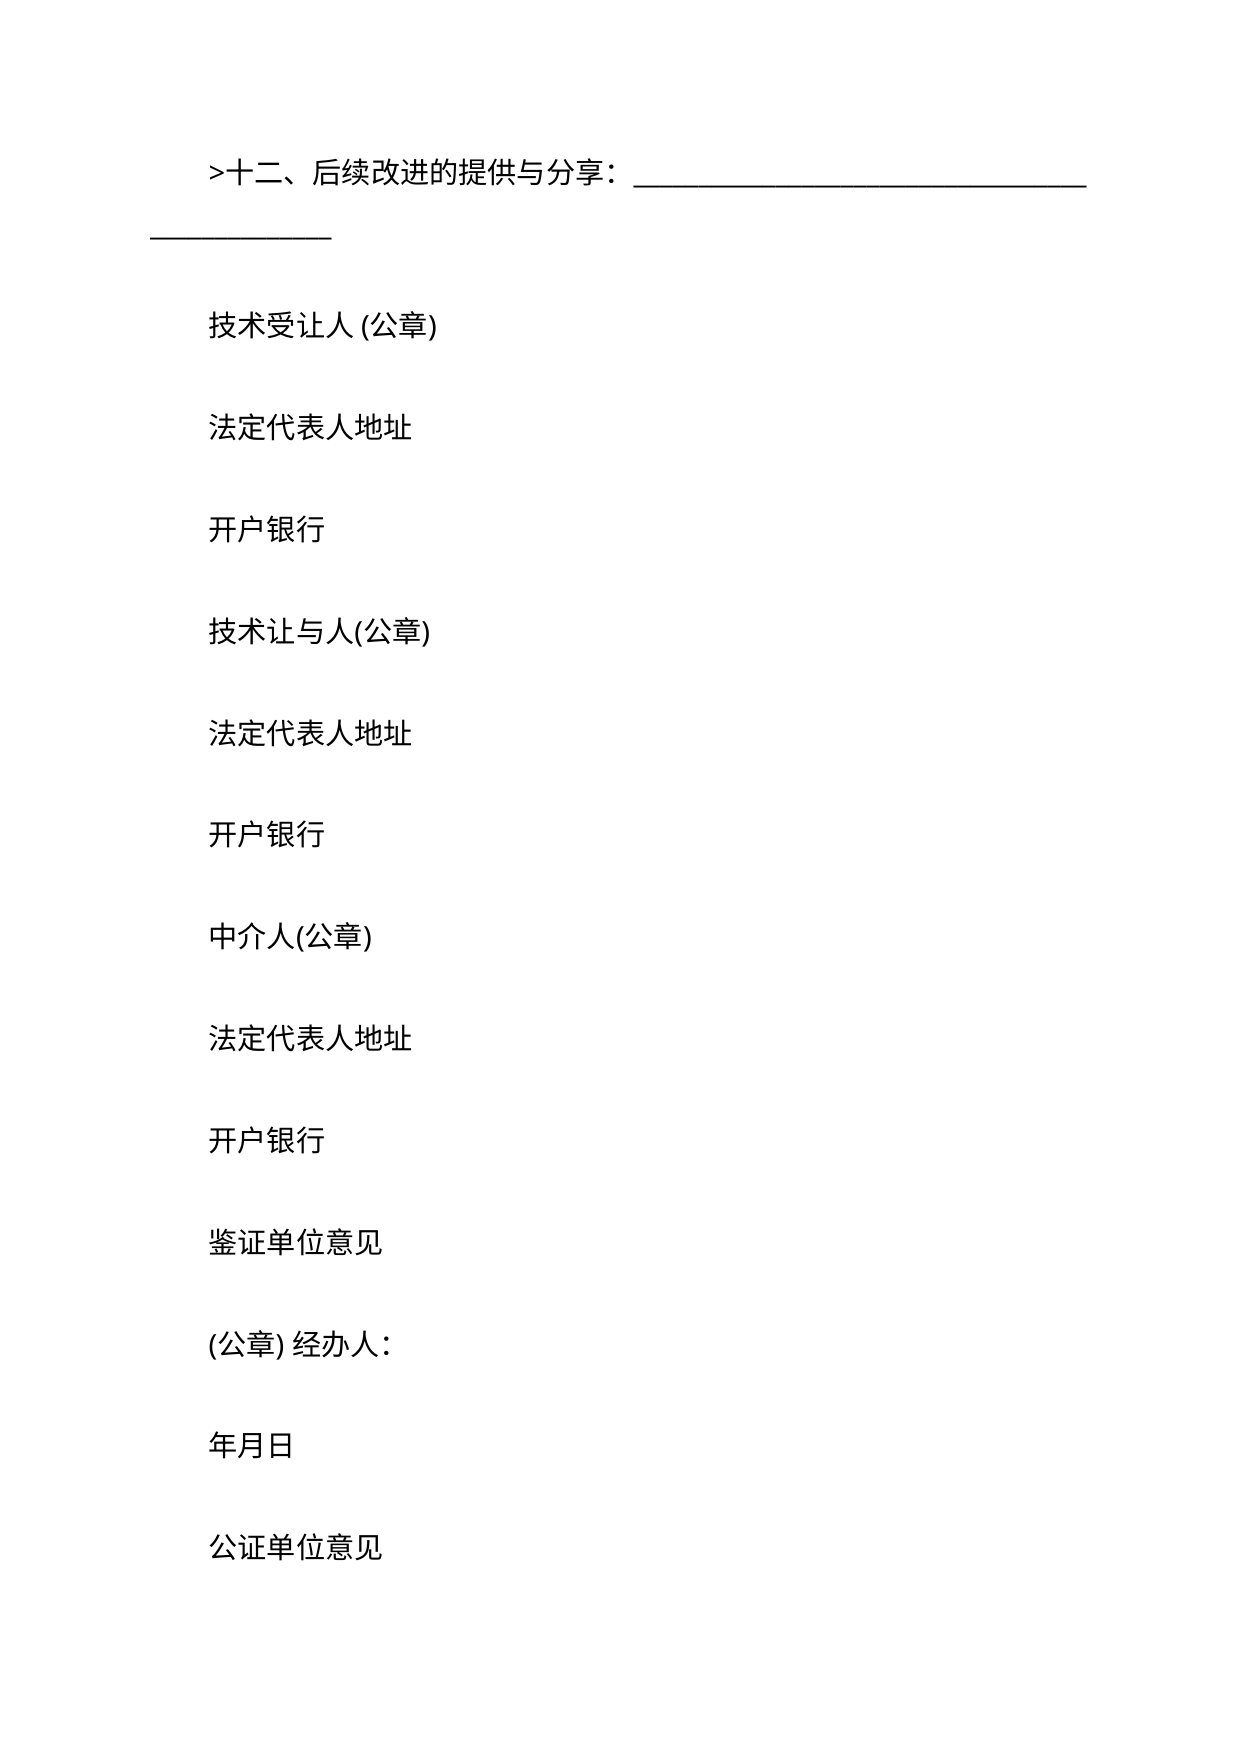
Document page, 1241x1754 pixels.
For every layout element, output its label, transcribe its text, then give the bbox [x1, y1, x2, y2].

text 法定代表人地址 [150, 710, 1090, 752]
text 法定代表人地址 [150, 1016, 1090, 1058]
text 公证单位意见 [150, 1525, 1090, 1567]
text 开户银行 [150, 812, 1090, 854]
text 开户银行 [150, 506, 1090, 549]
text 鉴证单位意见 [150, 1219, 1090, 1262]
text 法定代表人地址 [150, 405, 1090, 447]
text 年月日 [150, 1423, 1090, 1465]
text 开户银行 [150, 1117, 1090, 1160]
text (公章) 经办人： [150, 1321, 1090, 1363]
text >十二、后续改进的提供与分享：_________________________________________________ [150, 150, 1090, 244]
text 中介人(公章) [150, 914, 1090, 956]
text 技术受让人 (公章) [150, 303, 1090, 345]
text 技术让与人(公章) [150, 608, 1090, 651]
